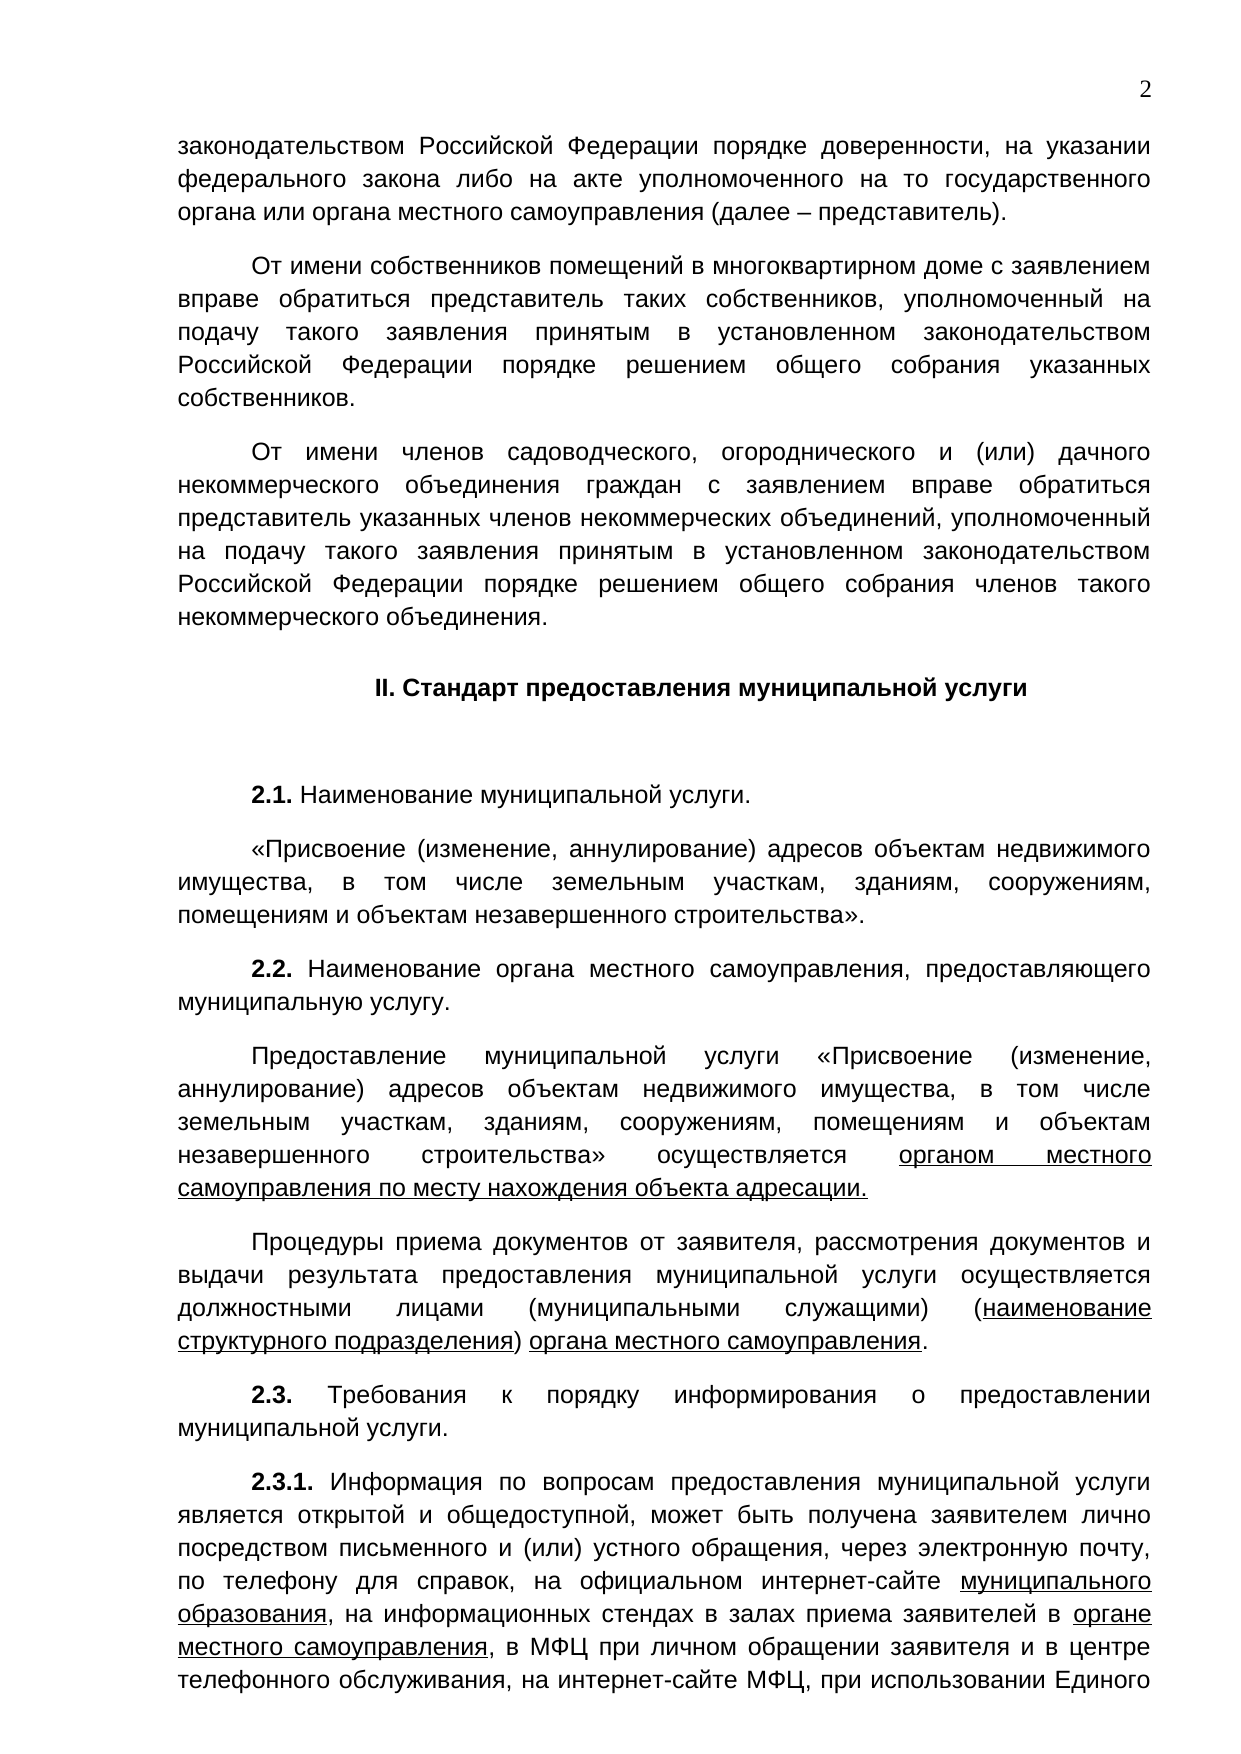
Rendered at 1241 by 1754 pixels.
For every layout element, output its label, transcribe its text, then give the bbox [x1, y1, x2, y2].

text «Присвоение (изменение, аннулирование) адресов объектам недвижимого имущества, в том числе земельным участкам, зданиям, сооружениям, помещениям и объектам незавершенного строительства». [177, 834, 1152, 929]
text 2.2. Наименование органа местного самоуправления, предоставляющего муниципальную услугу. [177, 954, 1152, 1016]
text Процедуры приема документов от заявителя, рассмотрения документов и выдачи результата предоставления муниципальной услуги осуществляется должностными лицами (муниципальными служащими) (наименование структурного подразделения) органа местного самоуправления. [177, 1227, 1152, 1355]
text 2.3. Требования к порядку информирования о предоставлении муниципальной услуги. [177, 1380, 1152, 1442]
text От имени членов садоводческого, огороднического и (или) дачного некоммерческого объединения граждан с заявлением вправе обратиться представитель указанных членов некоммерческих объединений, уполномоченный на подачу такого заявления принятым в установленном законодательством Российской Федерации порядке решением общего собрания членов такого некоммерческого объединения. [177, 437, 1152, 631]
text 2.1. Наименование муниципальной услуги. [177, 780, 1152, 809]
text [177, 1467, 1152, 1694]
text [177, 131, 1152, 226]
text Предоставление муниципальной услуги «Присвоение (изменение, аннулирование) адресов объектам недвижимого имущества, в том числе земельным участкам, зданиям, сооружениям, помещениям и объектам незавершенного строительства» осуществляется органом местного самоуправления по месту нахождения объекта адресации. [177, 1041, 1152, 1202]
text От имени собственников помещений в многоквартирном доме с заявлением вправе обратиться представитель таких собственников, уполномоченный на подачу такого заявления принятым в установленном законодательством Российской Федерации порядке решением общего собрания указанных собственников. [177, 251, 1152, 412]
text II. Стандарт предоставления муниципальной услуги [177, 673, 1152, 701]
